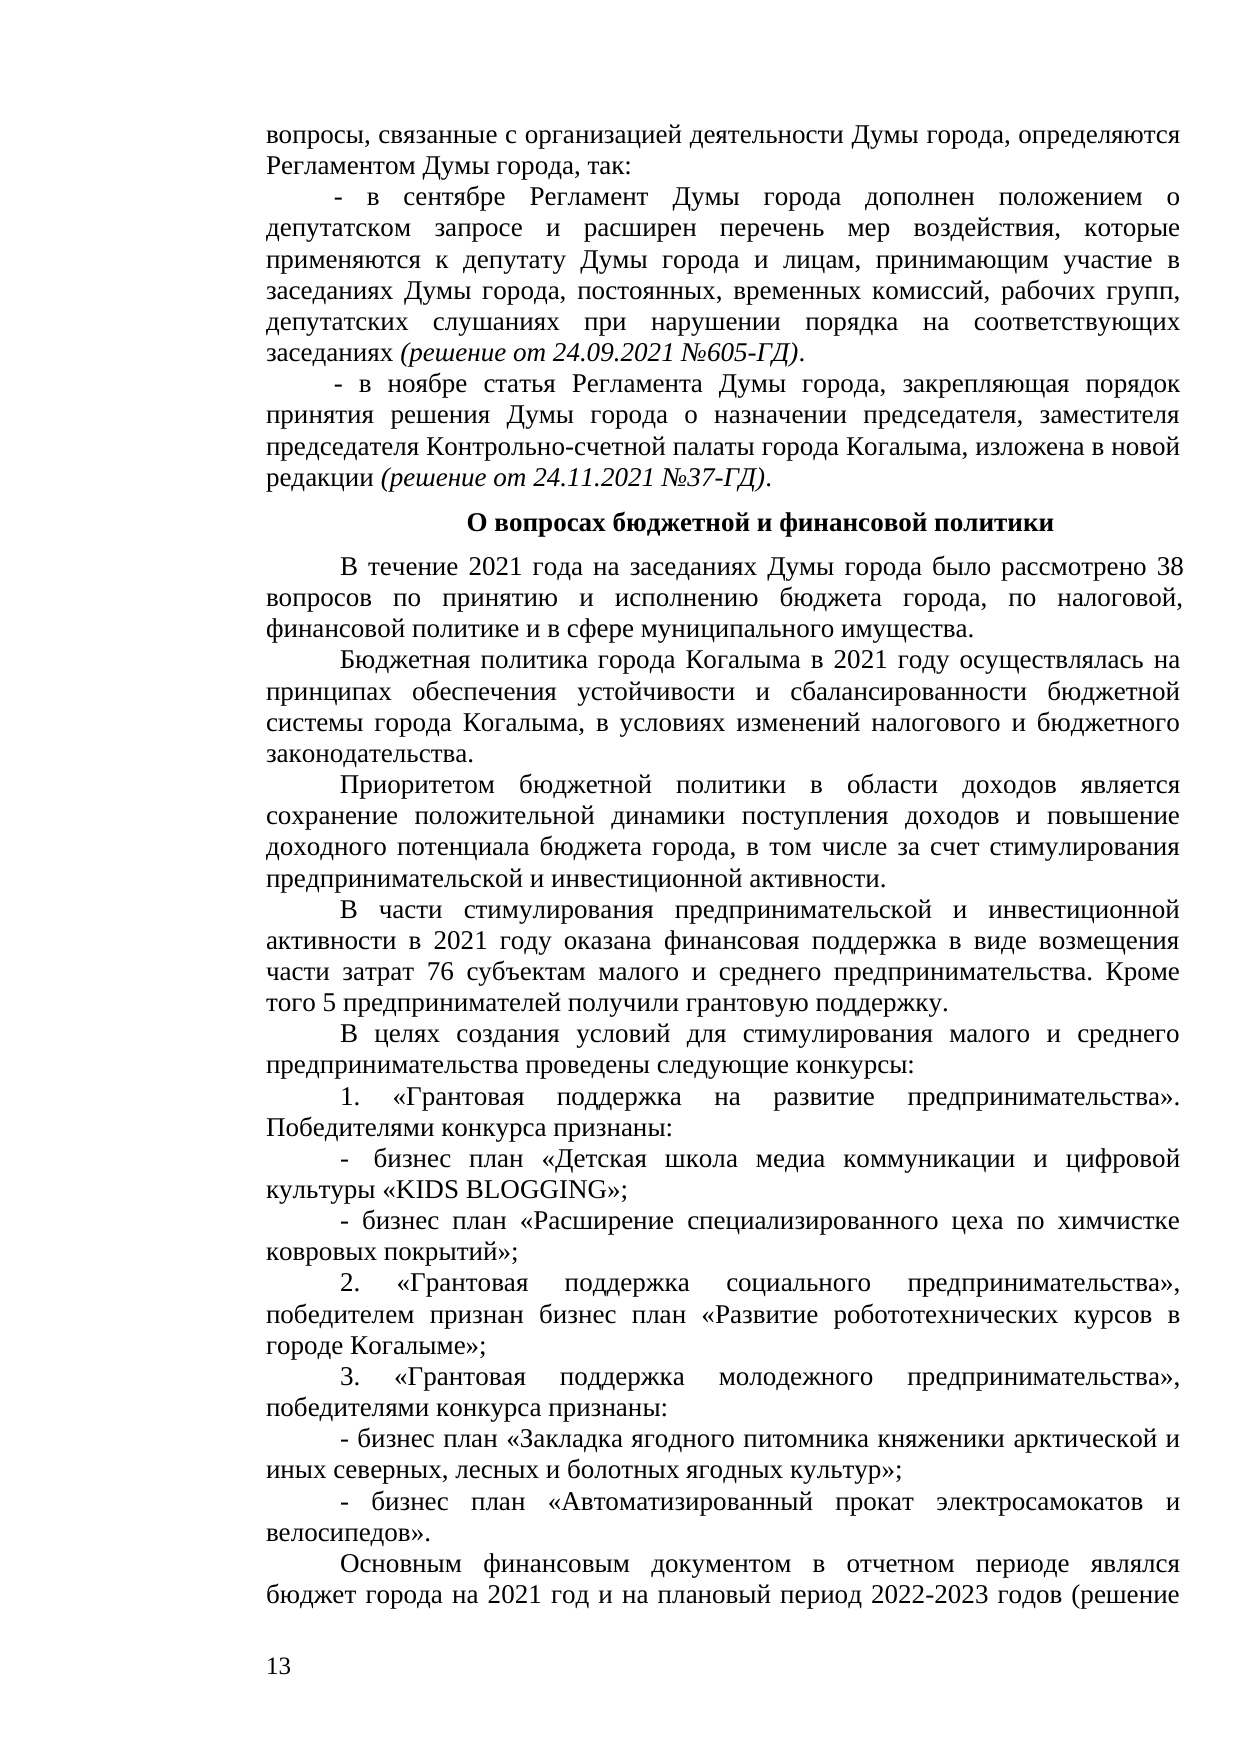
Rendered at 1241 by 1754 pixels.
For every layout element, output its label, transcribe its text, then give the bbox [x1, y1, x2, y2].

text Бюджетная политика города Когалыма в 2021 году осуществлялась на принципах обеспечения устойчивости и сбалансированности бюджетной системы города Когалыма, в условиях изменений налогового и бюджетного законодательства. [266, 644, 1181, 768]
text В части стимулирования предпринимательской и инвестиционной активности в 2021 году оказана финансовая поддержка в виде возмещения части затрат 76 субъектам малого и среднего предпринимательства. Кроме того 5 предпринимателей получили грантовую поддержку. [266, 893, 1181, 1017]
text - бизнес план «Детская школа медиа коммуникации и цифровой культуры «KIDS BLOGGING»; [266, 1142, 1181, 1204]
text - бизнес план «Расширение специализированного цеха по химчистке ковровых покрытий»; [266, 1204, 1181, 1267]
text В течение 2021 года на заседаниях Думы города было рассмотрено 38 вопросов по принятию и исполнению бюджета города, по налоговой, финансовой политике и в сфере муниципального имущества. [266, 550, 1185, 644]
text - бизнес план «Закладка ягодного питомника княженики арктической и иных северных, лесных и болотных ягодных культур»; [266, 1422, 1181, 1484]
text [266, 118, 1181, 180]
text - в ноябре статья Регламента Думы города, закрепляющая порядок принятия решения Думы города о назначении председателя, заместителя председателя Контрольно-счетной палаты города Когалыма, изложена в новой редакции (решение от 24.11.2021 №37-ГД). [266, 367, 1181, 492]
text - бизнес план «Автоматизированный прокат электросамокатов и велосипедов». [266, 1484, 1181, 1547]
text 2. «Грантовая поддержка социального предпринимательства», победителем признан бизнес план «Развитие робототехнических курсов в городе Когалыме»; [266, 1267, 1181, 1360]
text Приоритетом бюджетной политики в области доходов является сохранение положительной динамики поступления доходов и повышение доходного потенциала бюджета города, в том числе за счет стимулирования предпринимательской и инвестиционной активности. [266, 768, 1181, 893]
text 1. «Грантовая поддержка на развитие предпринимательства». Победителями конкурса признаны: [266, 1080, 1181, 1142]
text О вопросах бюджетной и финансовой политики [266, 504, 1181, 538]
text - в сентябре Регламент Думы города дополнен положением о депутатском запросе и расширен перечень мер воздействия, которые применяются к депутату Думы города и лицам, принимающим участие в заседаниях Думы города, постоянных, временных комиссий, рабочих групп, депутатских слушаниях при нарушении порядка на соответствующих заседаниях (решение от 24.09.2021 №605-ГД). [266, 180, 1181, 367]
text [266, 1547, 1181, 1609]
text 3. «Грантовая поддержка молодежного предпринимательства», победителями конкурса признаны: [266, 1360, 1181, 1422]
text В целях создания условий для стимулирования малого и среднего предпринимательства проведены следующие конкурсы: [266, 1017, 1181, 1080]
